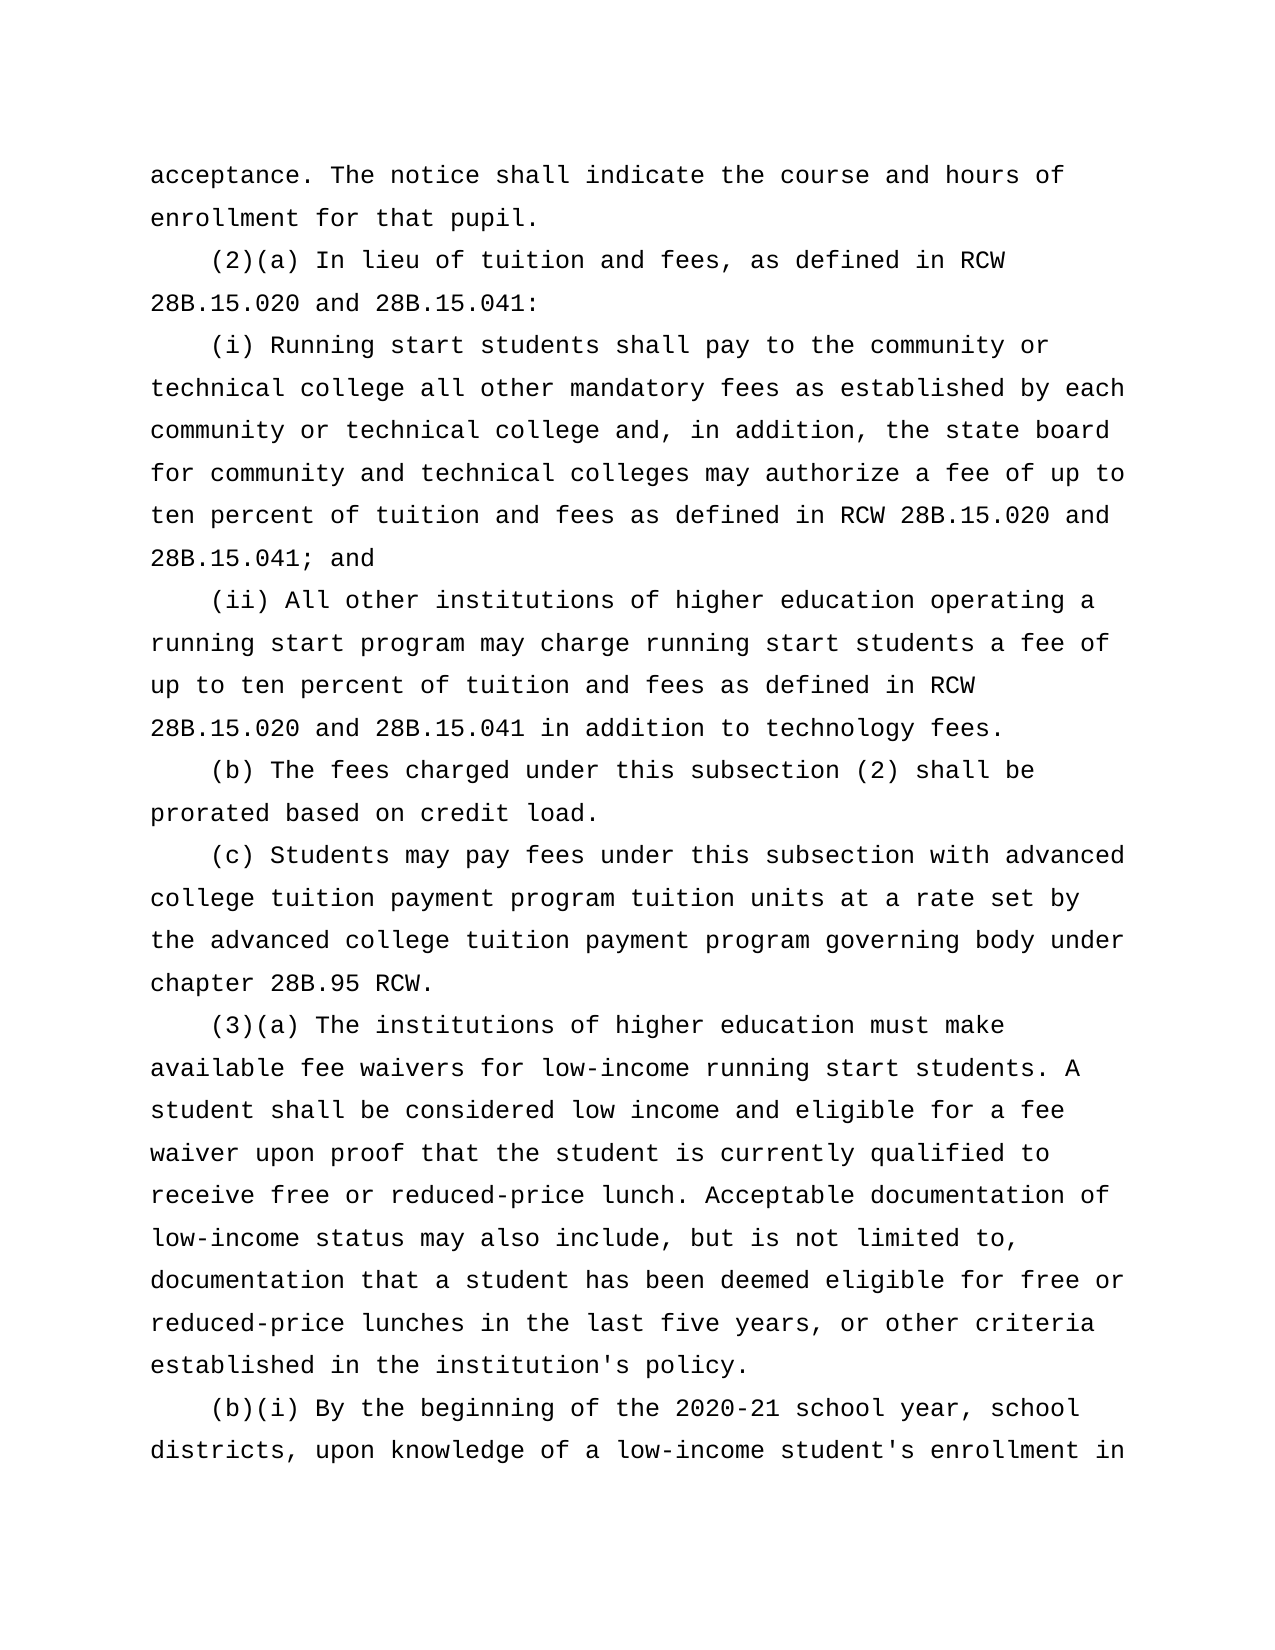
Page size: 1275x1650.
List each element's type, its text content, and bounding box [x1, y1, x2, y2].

text (2)(a) In lieu of tuition and fees, as defined in RCW 28B.15.020 and 28B.15.041: [150, 235, 1125, 320]
text (c) Students may pay fees under this subsection with advanced college tuition payment program tuition units at a rate set by the advanced college tuition payment program governing body under chapter 28B.95 RCW. [150, 830, 1125, 1000]
text (i) Running start students shall pay to the community or technical college all other mandatory fees as established by each community or technical college and, in addition, the state board for community and technical colleges may authorize a fee of up to ten percent of tuition and fees as defined in RCW 28B.15.020 and 28B.15.041; and [150, 320, 1125, 575]
text (ii) All other institutions of higher education operating a running start program may charge running start students a fee of up to ten percent of tuition and fees as defined in RCW 28B.15.020 and 28B.15.041 in addition to technology fees. [150, 575, 1125, 745]
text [150, 1382, 1125, 1467]
text (b) The fees charged under this subsection (2) shall be prorated based on credit load. [150, 745, 1125, 830]
text (3)(a) The institutions of higher education must make available fee waivers for low-income running start students. A student shall be considered low income and eligible for a fee waiver upon proof that the student is currently qualified to receive free or reduced-price lunch. Acceptable documentation of low-income status may also include, but is not limited to, documentation that a student has been deemed eligible for free or reduced-price lunches in the last five years, or other criteria established in the institution's policy. [150, 1000, 1125, 1382]
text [150, 150, 1125, 235]
